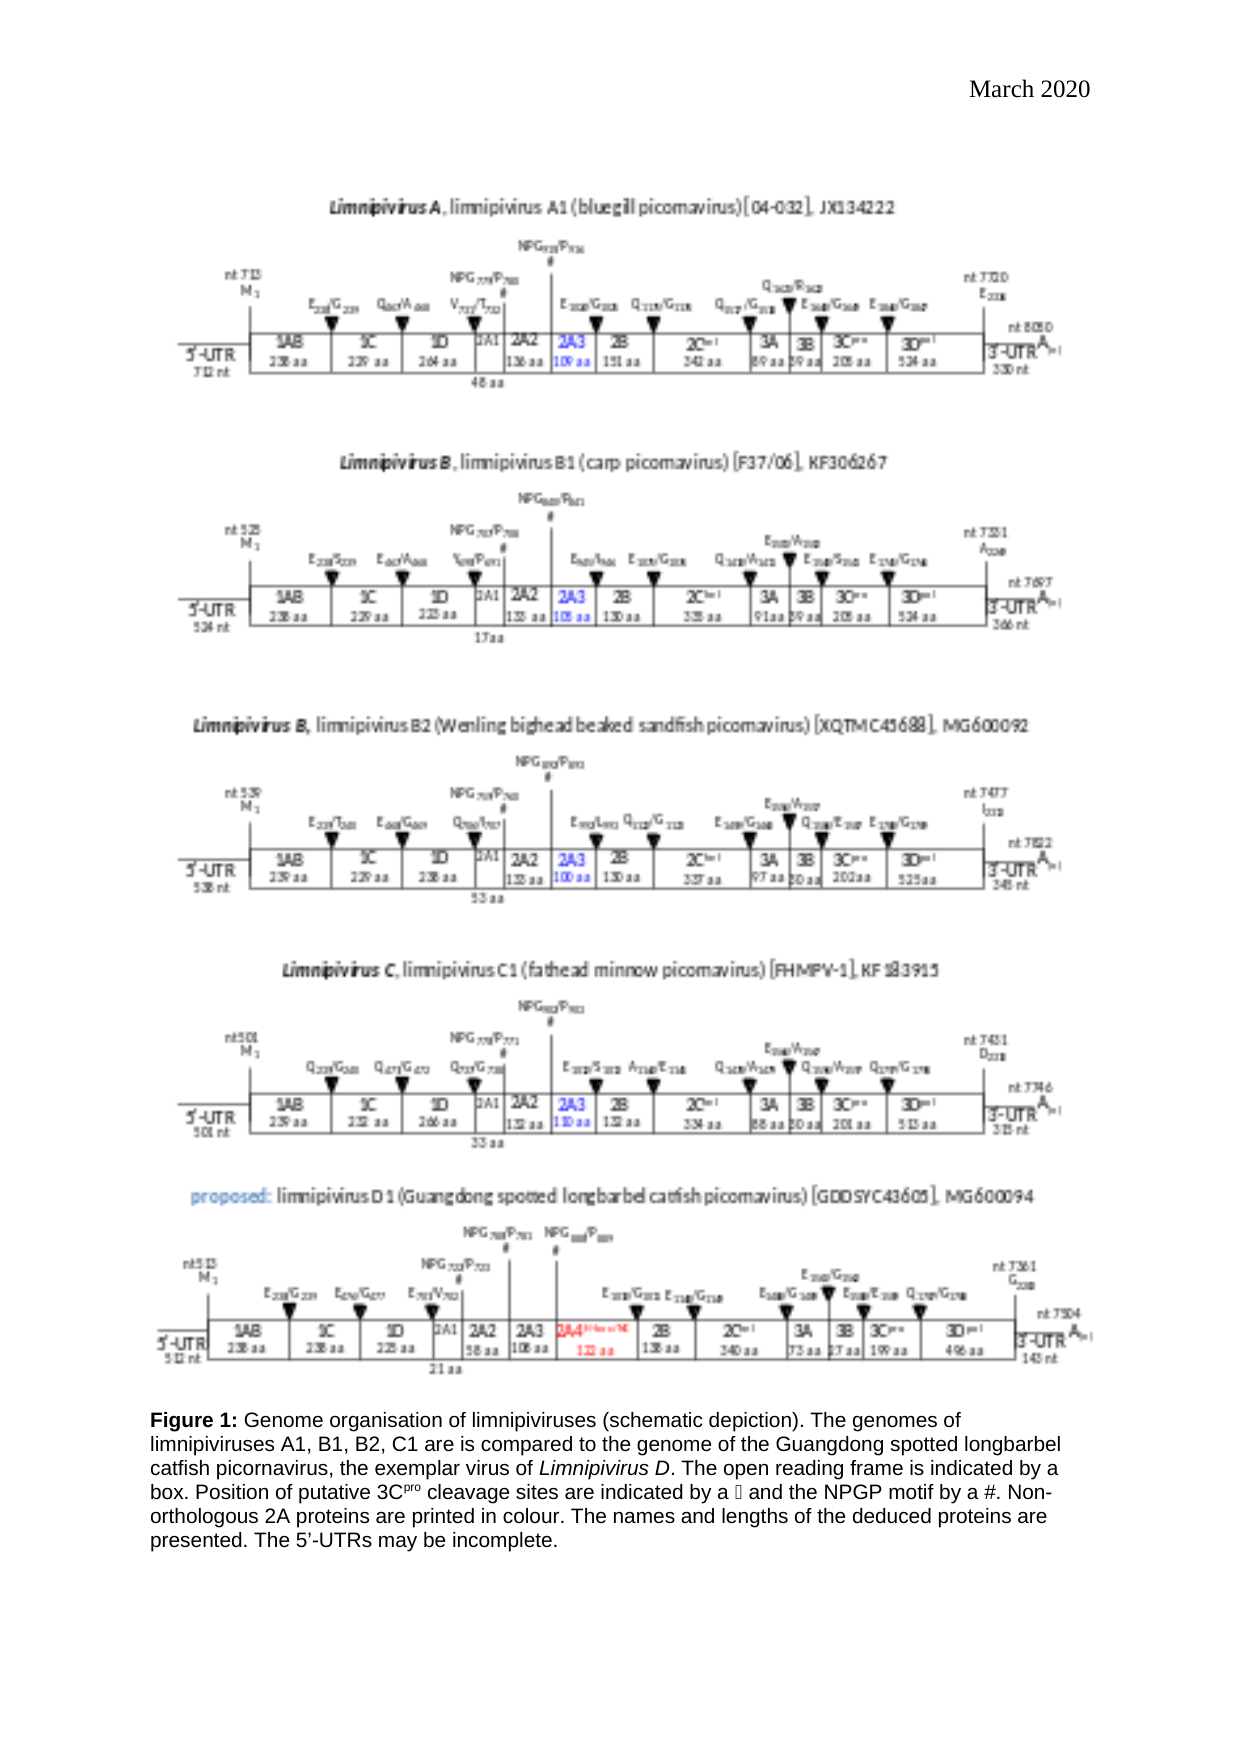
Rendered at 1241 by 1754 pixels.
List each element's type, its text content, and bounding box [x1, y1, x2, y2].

text Figure 1: Genome organisation of limnipiviruses (schematic depiction). The genomes of limnipiviruses A1, B1, B2, C1 are is compared to the genome of the Guangdong spotted longbarbel catfish picornavirus, the exemplar virus of Limnipivirus D. The open reading frame is indicated by a box. Position of putative 3Cpro cleavage sites are indicated by a and the NPGP motif by a #. Non-orthologous 2A proteins are printed in colour. The names and lengths of the deduced proteins are presented. The 5’-UTRs may be incomplete. [150, 1409, 1090, 1552]
